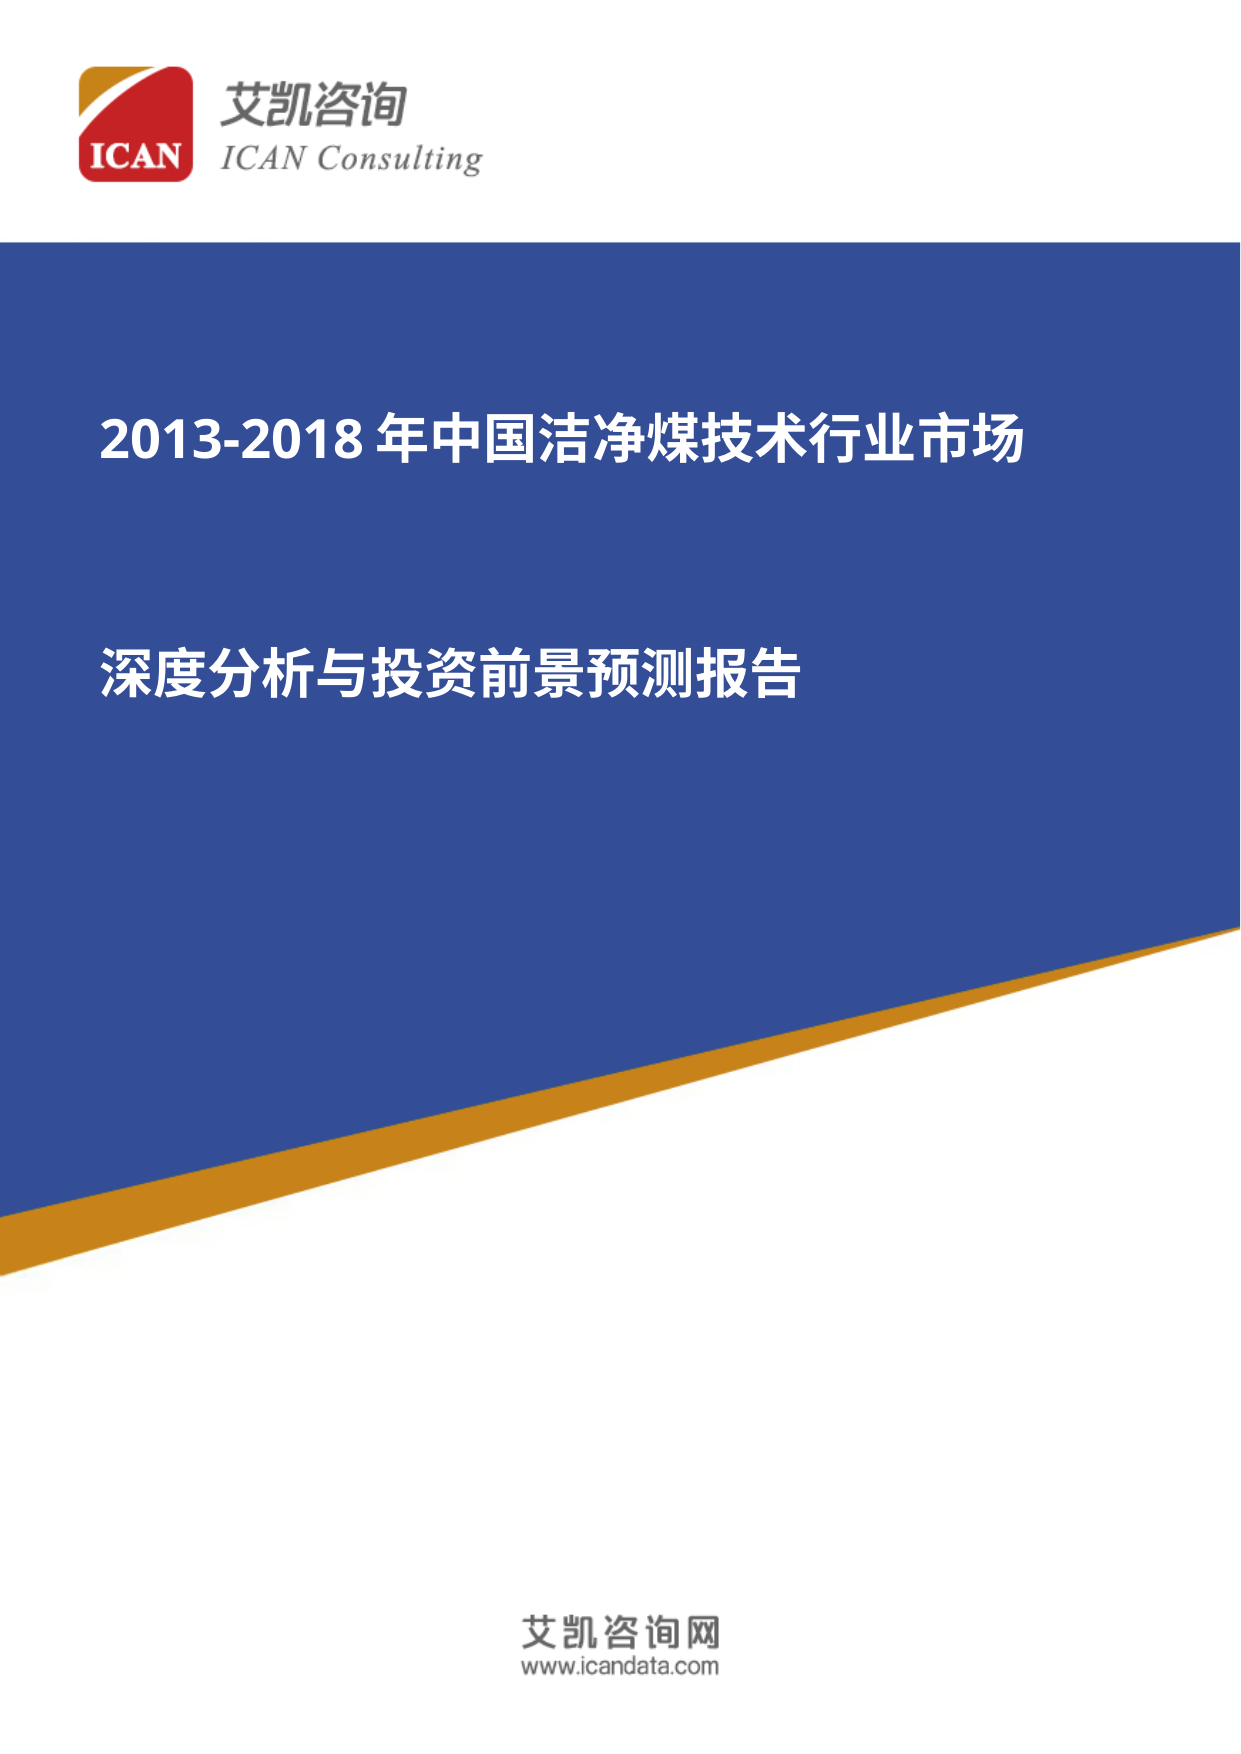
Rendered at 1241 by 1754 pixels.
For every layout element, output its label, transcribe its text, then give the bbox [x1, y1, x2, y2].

picture [0, 5, 1241, 1754]
subtitle 2013-2018年中国洁净煤技术行业市场深度分析与投资前景预测报告 [99, 386, 1053, 718]
